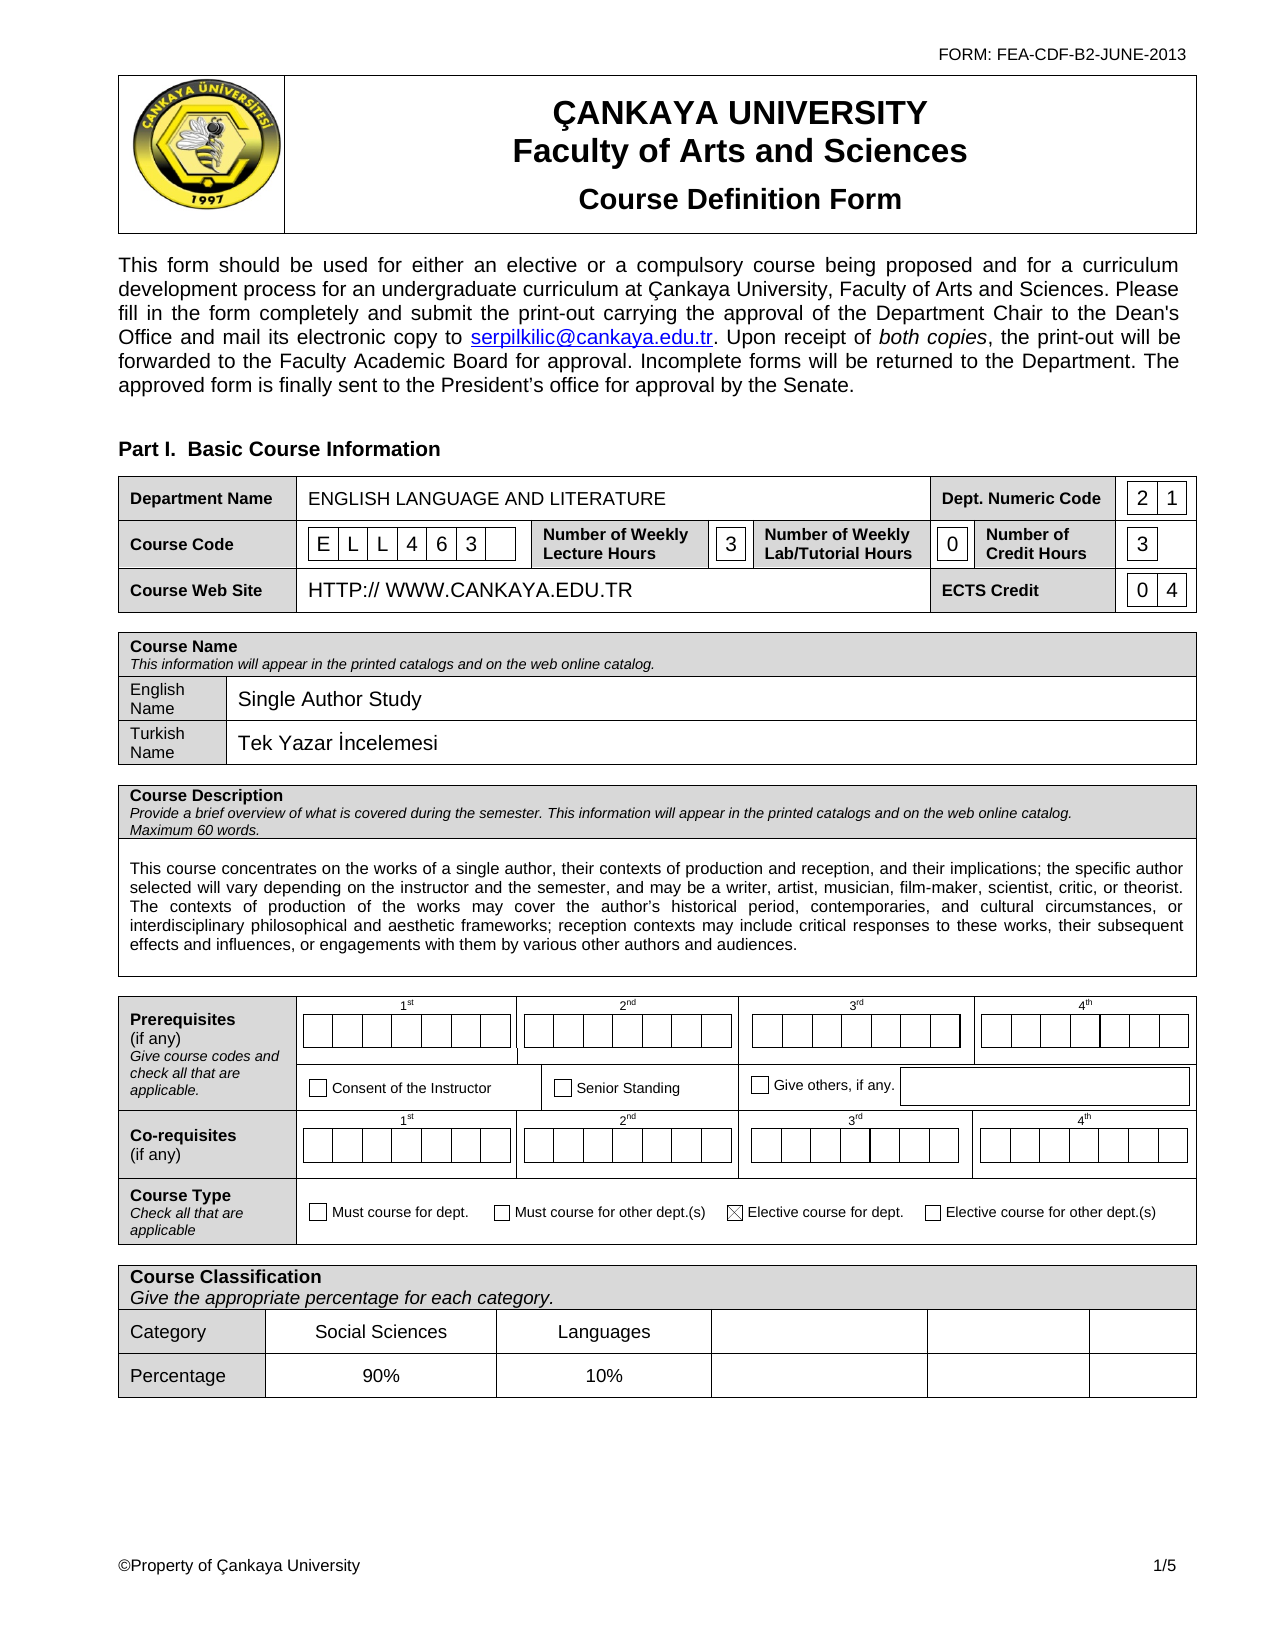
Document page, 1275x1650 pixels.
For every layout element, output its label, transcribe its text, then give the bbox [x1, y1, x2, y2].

table_header [119, 76, 284, 232]
table_cell 2nd [517, 1111, 738, 1163]
table_cell [712, 1354, 927, 1397]
table_cell This course concentrates on the works of a single author, their contexts of production and reception, and their implications; the specific author selected will vary depending on the instructor and the semester, and may be a writer, artist, musician, film-maker, scientist, critic, or theorist. The contexts of production of the works may cover the author’s historical period, contemporaries, and cultural circumstances, or interdisciplinary philosophical and aesthetic frameworks; reception contexts may include critical responses to these works, their subsequent effects and influences, or engagements with them by various other authors and audiences. [119, 839, 1196, 976]
table_cell [1116, 569, 1196, 612]
table_cell [297, 1048, 517, 1064]
table_header Course Classification Give the appropriate percentage for each category. [119, 1266, 1196, 1309]
table_cell [739, 1048, 974, 1064]
table_header ÇANKAYA UNIVERSITY Faculty of Arts and Sciences Course Definition Form [285, 76, 1196, 232]
table_cell 10% [497, 1354, 711, 1397]
table_cell [928, 1310, 1089, 1353]
table_cell Social Sciences [266, 1310, 496, 1353]
table_cell Number of Credit Hours [975, 521, 1115, 567]
table_cell Single Author Study [227, 677, 1196, 720]
table_cell Number of Weekly Lab/Tutorial Hours [754, 521, 930, 567]
table_cell Must course for dept. Must course for other dept.(s) Elective course for dept. Elective course for other dept.(s) [297, 1179, 1196, 1244]
table_cell Co-requisites (if any) [119, 1111, 296, 1178]
table_cell [297, 1163, 516, 1178]
table_header ENGLISH LANGUAGE AND LITERATURE [297, 477, 930, 520]
table_cell 4th [973, 1111, 1196, 1163]
table_cell Give others, if any. [739, 1065, 1196, 1110]
table_header 3rd [739, 997, 974, 1048]
table_header Course Name This information will appear in the printed catalogs and on the web online catalog. [119, 633, 1196, 676]
table_cell [709, 521, 753, 567]
table_header Prerequisites (if any) Give course codes and check all that are applicable. [119, 997, 296, 1110]
table_cell [712, 1310, 927, 1353]
table_cell Percentage [119, 1354, 265, 1397]
table_cell [1090, 1310, 1196, 1353]
table_cell Course Code [119, 521, 296, 567]
table_cell [518, 1048, 738, 1064]
table_header Department Name [119, 477, 296, 520]
table_cell HTTP:// WWW.CANKAYA.EDU.TR [297, 569, 930, 612]
table_cell [1116, 521, 1196, 567]
table_cell English Name [119, 677, 226, 720]
table_cell 90% [266, 1354, 496, 1397]
table_cell [1090, 1354, 1196, 1397]
table_cell [517, 1163, 738, 1178]
table_cell ECTS Credit [931, 569, 1115, 612]
table_cell 3rd [739, 1111, 972, 1163]
table_cell Senior Standing [542, 1065, 738, 1110]
table_header [1116, 477, 1196, 520]
table_header 2nd [517, 997, 738, 1048]
table_cell Tek Yazar İncelemesi [227, 721, 1196, 764]
table_cell Category [119, 1310, 265, 1353]
table_cell Course Web Site [119, 569, 296, 612]
table_header Dept. Numeric Code [931, 477, 1115, 520]
table_cell [739, 1163, 972, 1178]
table_cell Languages [497, 1310, 711, 1353]
text Part I. Basic Course Information [118, 437, 1186, 461]
table_cell [928, 1354, 1089, 1397]
table_cell Consent of the Instructor [297, 1065, 541, 1110]
text This form should be used for either an elective or a compulsory course being proposed and for a curriculum development process for an undergraduate curriculum at Çankaya University, Faculty of Arts and Sciences. Please fill in the form completely and submit the print-out carrying the approval of the Department Chair to the Dean's Office and mail its electronic copy to serpilkilic@cankaya.edu.tr. Upon receipt of both copies, the print-out will be forwarded to the Faculty Academic Board for approval. Incomplete forms will be returned to the Department. The approved form is finally sent to the President’s office for approval by the Senate. [118, 253, 1181, 396]
table_cell [973, 1163, 1196, 1178]
table_cell [297, 521, 531, 567]
table_cell 1st [297, 1111, 516, 1163]
table_cell Number of Weekly Lecture Hours [532, 521, 708, 567]
table_cell Turkish Name [119, 721, 226, 764]
table_cell Course Type Check all that are applicable [119, 1179, 296, 1244]
table_header 1st [297, 997, 516, 1048]
table_cell [975, 1048, 1196, 1064]
table_header 4th [975, 997, 1196, 1048]
picture [129, 76, 283, 212]
table_header Course Description Provide a brief overview of what is covered during the semester. This information will appear in the printed catalogs and on the web online catalog. Maximum 60 words. [119, 786, 1196, 838]
table_cell [931, 521, 974, 567]
